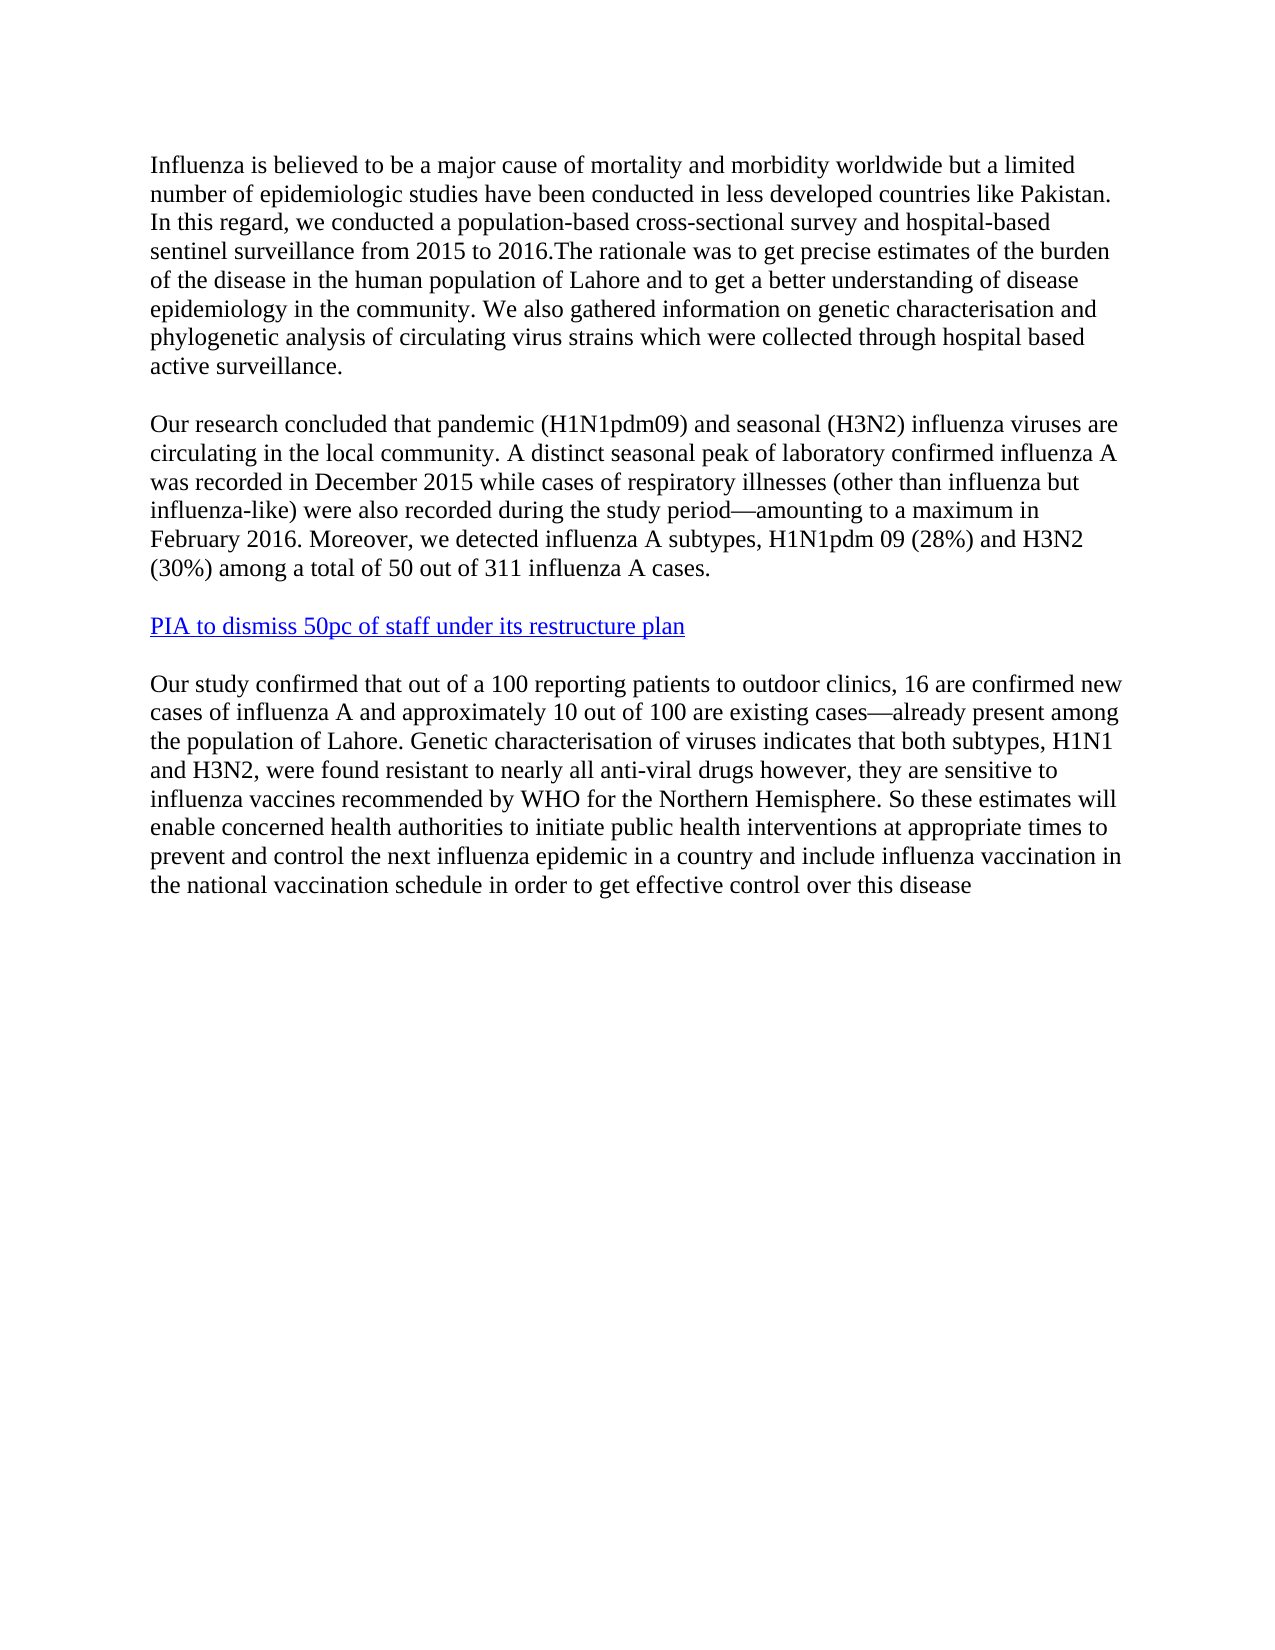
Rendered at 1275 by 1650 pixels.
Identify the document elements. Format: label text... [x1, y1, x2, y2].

text Influenza is believed to be a major cause of mortality and morbidity worldwide but a limited number of epidemiologic studies have been conducted in less developed countries like Pakistan. In this regard, we conducted a population-based cross-sectional survey and hospital-based sentinel surveillance from 2015 to 2016.The rationale was to get precise estimates of the burden of the disease in the human population of Lahore and to get a better understanding of disease epidemiology in the community. We also gathered information on genetic characterisation and phylogenetic analysis of circulating virus strains which were collected through hospital based active surveillance. [150, 150, 1125, 380]
text Our research concluded that pandemic (H1N1pdm09) and seasonal (H3N2) influenza viruses are circulating in the local community. A distinct seasonal peak of laboratory confirmed influenza A was recorded in December 2015 while cases of respiratory illnesses (other than influenza but influenza-like) were also recorded during the study period—amounting to a maximum in February 2016. Moreover, we detected influenza A subtypes, H1N1pdm 09 (28%) and H3N2 (30%) among a total of 50 out of 311 influenza A cases. [150, 409, 1125, 582]
text PIA to dismiss 50pc of staff under its restructure plan [150, 611, 1125, 639]
text Our study confirmed that out of a 100 reporting patients to outdoor clinics, 16 are confirmed new cases of influenza A and approximately 10 out of 100 are existing cases—already present among the population of Lahore. Genetic characterisation of viruses indicates that both subtypes, H1N1 and H3N2, were found resistant to nearly all anti-viral drugs however, they are sensitive to influenza vaccines recommended by WHO for the Northern Hemisphere. So these estimates will enable concerned health authorities to initiate public health interventions at appropriate times to prevent and control the next influenza epidemic in a country and include influenza vaccination in the national vaccination schedule in order to get effective control over this disease [150, 669, 1125, 899]
